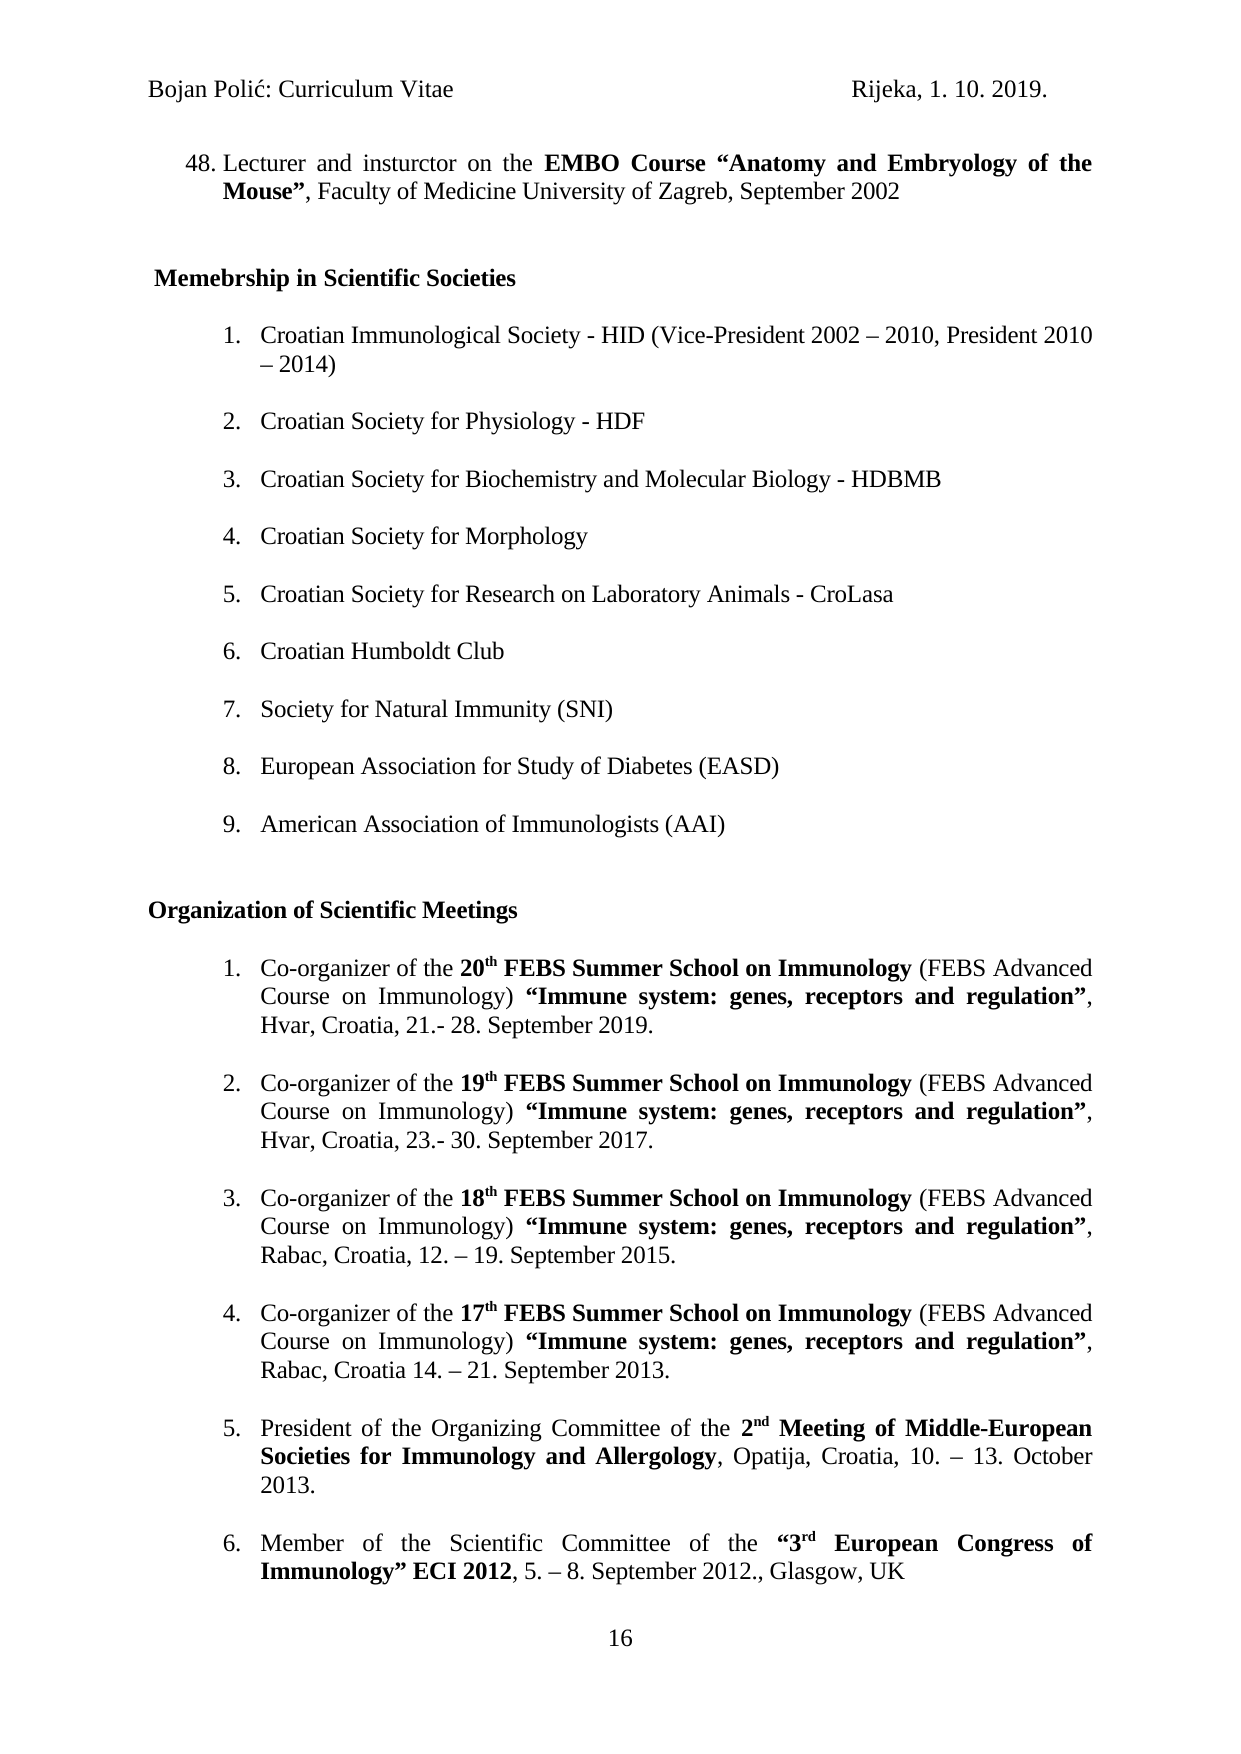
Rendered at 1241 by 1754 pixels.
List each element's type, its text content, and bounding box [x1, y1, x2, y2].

list Croatian Society for Physiology - HDF [223, 406, 1093, 435]
text Organization of Scientific Meetings [148, 895, 1093, 924]
list Society for Natural Immunity (SNI) [223, 694, 1093, 723]
list Croatian Immunological Society - HID (Vice-President 2002 – 2010, President 2010 – 2014) [223, 320, 1093, 378]
list European Association for Study of Diabetes (EASD) [223, 751, 1093, 780]
list American Association of Immunologists (AAI) [223, 809, 1093, 838]
list Co-organizer of the 19th FEBS Summer School on Immunology (FEBS Advanced Course on Immunology) “Immune system: genes, receptors and regulation”, Hvar, Croatia, 23.- 30. September 2017. [223, 1068, 1093, 1154]
list Co-organizer of the 20th FEBS Summer School on Immunology (FEBS Advanced Course on Immunology) “Immune system: genes, receptors and regulation”, Hvar, Croatia, 21.- 28. September 2019. [223, 953, 1093, 1039]
list Croatian Society for Research on Laboratory Animals - CroLasa [223, 579, 1093, 608]
list Co-organizer of the 18th FEBS Summer School on Immunology (FEBS Advanced Course on Immunology) “Immune system: genes, receptors and regulation”, Rabac, Croatia, 12. – 19. September 2015. [223, 1183, 1093, 1269]
text Memebrship in Scientific Societies [148, 263, 1093, 291]
list Member of the Scientific Committee of the “3rd European Congress of Immunology” ECI 2012, 5. – 8. September 2012., Glasgow, UK [223, 1528, 1093, 1585]
list Croatian Humboldt Club [223, 636, 1093, 665]
list Croatian Society for Biochemistry and Molecular Biology - HDBMB [223, 464, 1093, 493]
list Co-organizer of the 17th FEBS Summer School on Immunology (FEBS Advanced Course on Immunology) “Immune system: genes, receptors and regulation”, Rabac, Croatia 14. – 21. September 2013. [223, 1298, 1093, 1384]
list Croatian Society for Morphology [223, 521, 1093, 550]
list Lecturer and insturctor on the EMBO Course “Anatomy and Embryology of the Mouse”, Faculty of Medicine University of Zagreb, September 2002 [185, 148, 1093, 205]
list President of the Organizing Committee of the 2nd Meeting of Middle-European Societies for Immunology and Allergology, Opatija, Croatia, 10. – 13. October 2013. [223, 1413, 1093, 1499]
